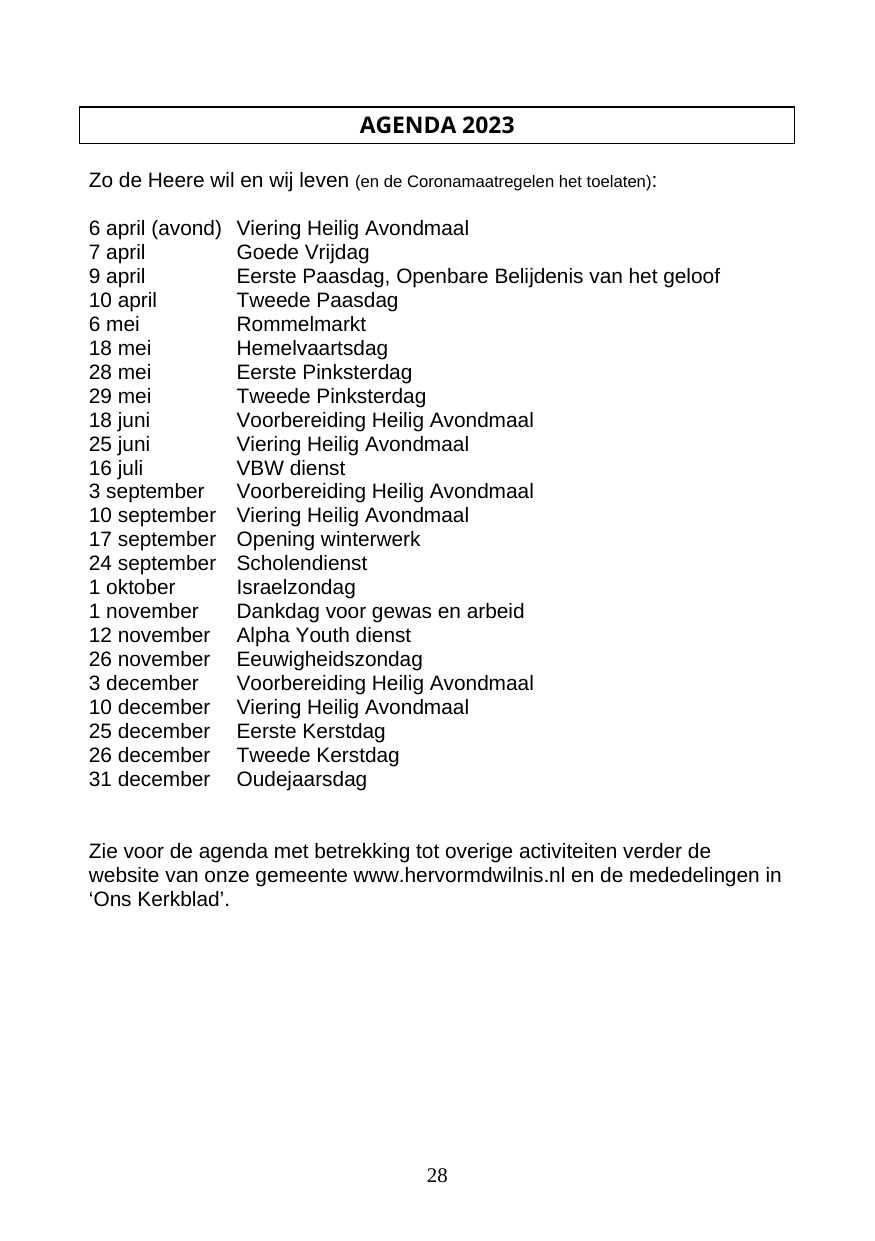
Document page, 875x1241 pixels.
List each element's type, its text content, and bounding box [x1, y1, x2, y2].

text 9 april Eerste Paasdag, Openbare Belijdenis van het geloof [89, 264, 785, 288]
text AGENDA 2023 [80, 108, 794, 143]
text 26 december Tweede Kerstdag [89, 743, 785, 767]
text 31 december Oudejaarsdag [89, 767, 785, 791]
text 10 april Tweede Paasdag [89, 288, 785, 312]
text 3 december Voorbereiding Heilig Avondmaal [89, 671, 785, 695]
text 3 september Voorbereiding Heilig Avondmaal [89, 479, 785, 503]
text 25 december Eerste Kerstdag [89, 719, 785, 743]
text 18 mei Hemelvaartsdag [89, 336, 785, 359]
text 1 november Dankdag voor gewas en arbeid [89, 599, 785, 623]
text 18 juni Voorbereiding Heilig Avondmaal [89, 407, 785, 431]
text 1 oktober Israelzondag [89, 575, 785, 599]
text 10 september Viering Heilig Avondmaal [89, 503, 785, 527]
text 10 december Viering Heilig Avondmaal [89, 695, 785, 719]
text Zie voor de agenda met betrekking tot overige activiteiten verder de website van onze gemeente www.hervormdwilnis.nl en de mededelingen in ‘Ons Kerkblad’. [89, 839, 785, 911]
text 26 november Eeuwigheidszondag [89, 647, 785, 671]
text 6 april (avond) Viering Heilig Avondmaal [89, 216, 785, 240]
text 25 juni Viering Heilig Avondmaal [89, 431, 785, 455]
text 17 september Opening winterwerk [89, 527, 785, 551]
text 24 september Scholendienst [89, 551, 785, 575]
text 6 mei Rommelmarkt [89, 312, 785, 336]
text 7 april Goede Vrijdag [89, 240, 785, 264]
text 28 mei Eerste Pinksterdag [89, 359, 785, 383]
text 29 mei Tweede Pinksterdag [89, 383, 785, 407]
text Zo de Heere wil en wij leven (en de Coronamaatregelen het toelaten): [89, 168, 785, 192]
text 16 juli VBW dienst [89, 455, 785, 479]
text 12 november Alpha Youth dienst [89, 623, 785, 647]
